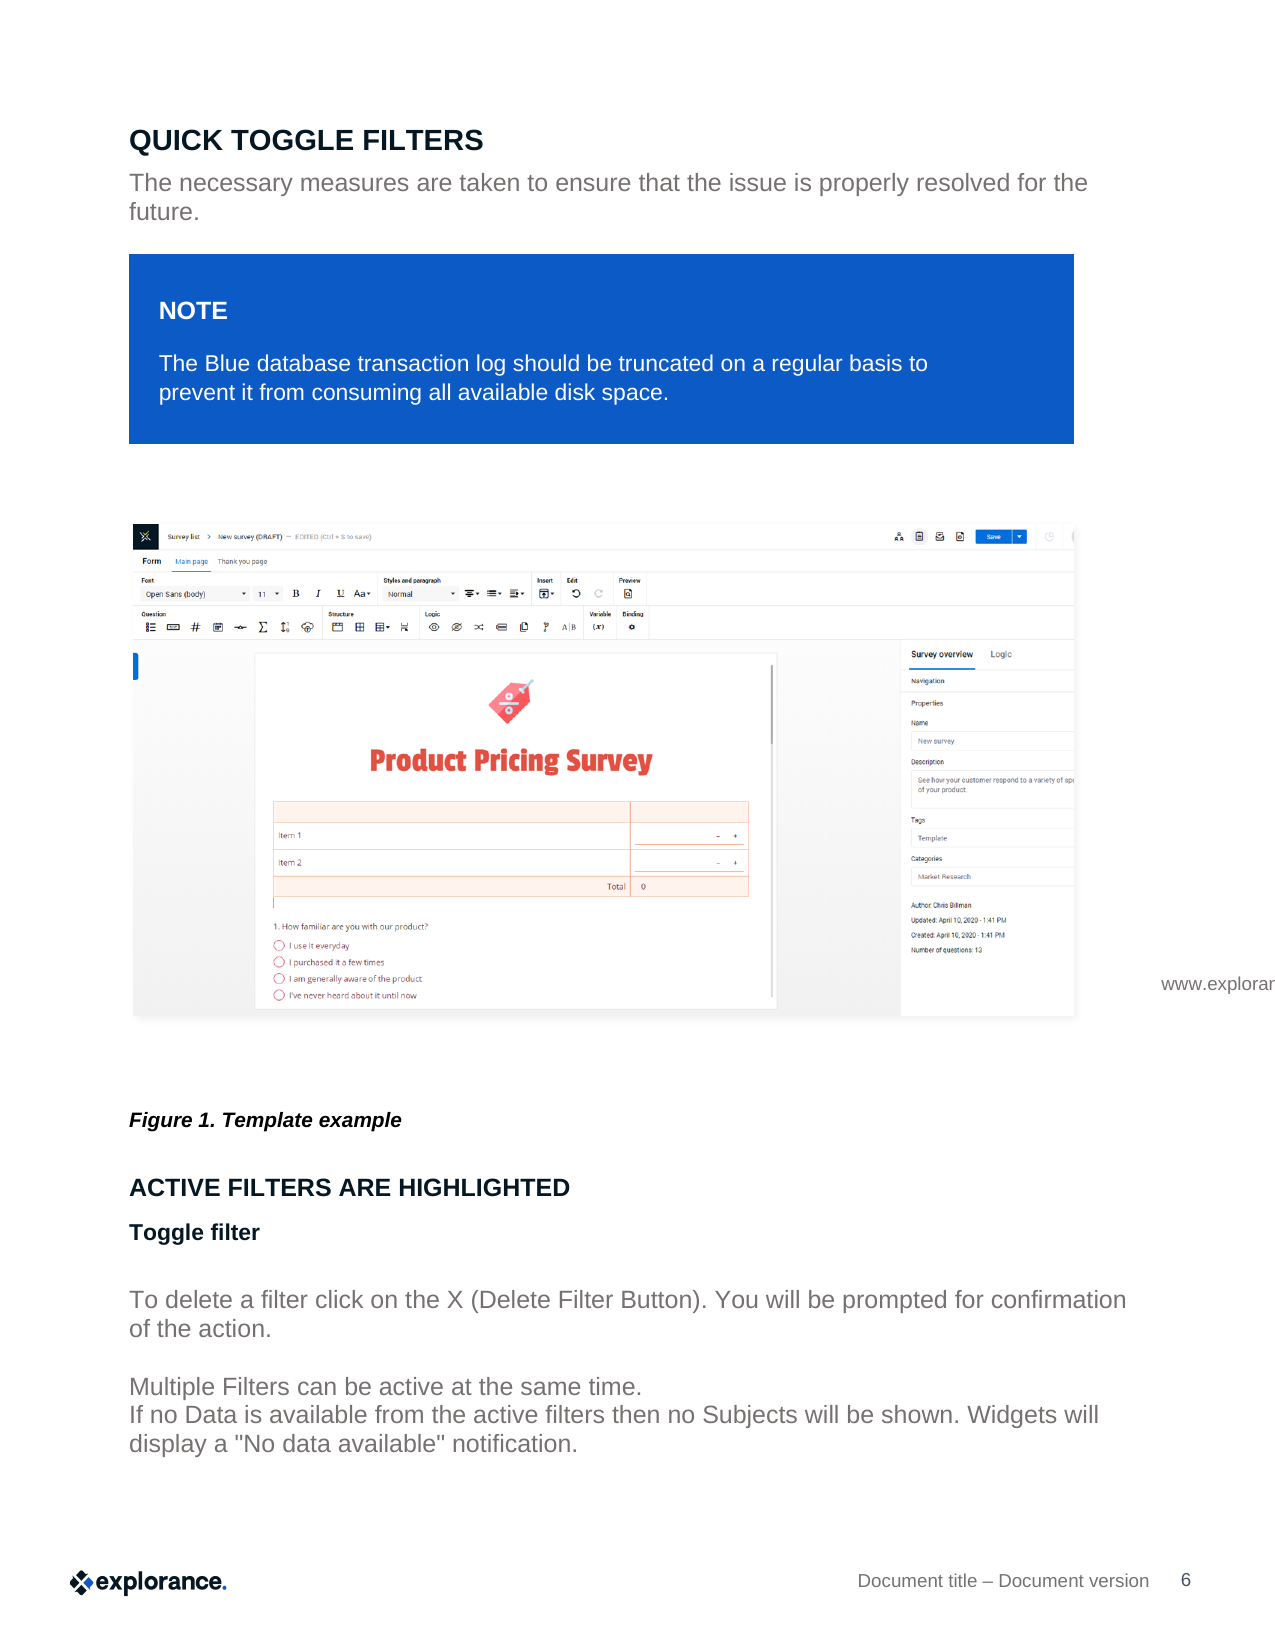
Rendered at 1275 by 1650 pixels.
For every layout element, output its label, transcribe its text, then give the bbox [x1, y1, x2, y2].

picture [69, 1570, 227, 1597]
subtitle Active Filters are highlighted [129, 1173, 1147, 1202]
text The necessary measures are taken to ensure that the issue is properly resolved for the future. [129, 168, 1147, 225]
text If no Data is available from the active filters then no Subjects will be shown. Widgets will display a "No data available" notification. [129, 1400, 1147, 1458]
subtitle Quick Toggle Filters [129, 123, 1147, 157]
text Multiple Filters can be active at the same time. [129, 1372, 1147, 1400]
subtitle Toggle filter [129, 1219, 1147, 1245]
text To delete a filter click on the X (Delete Filter Button). You will be prompted for confirmation of the action. [129, 1285, 1147, 1343]
table_header NOTE The Blue database transaction log should be truncated on a regular basis to prevent it from consuming all available disk space. [129, 254, 1074, 444]
picture [133, 524, 1074, 1016]
